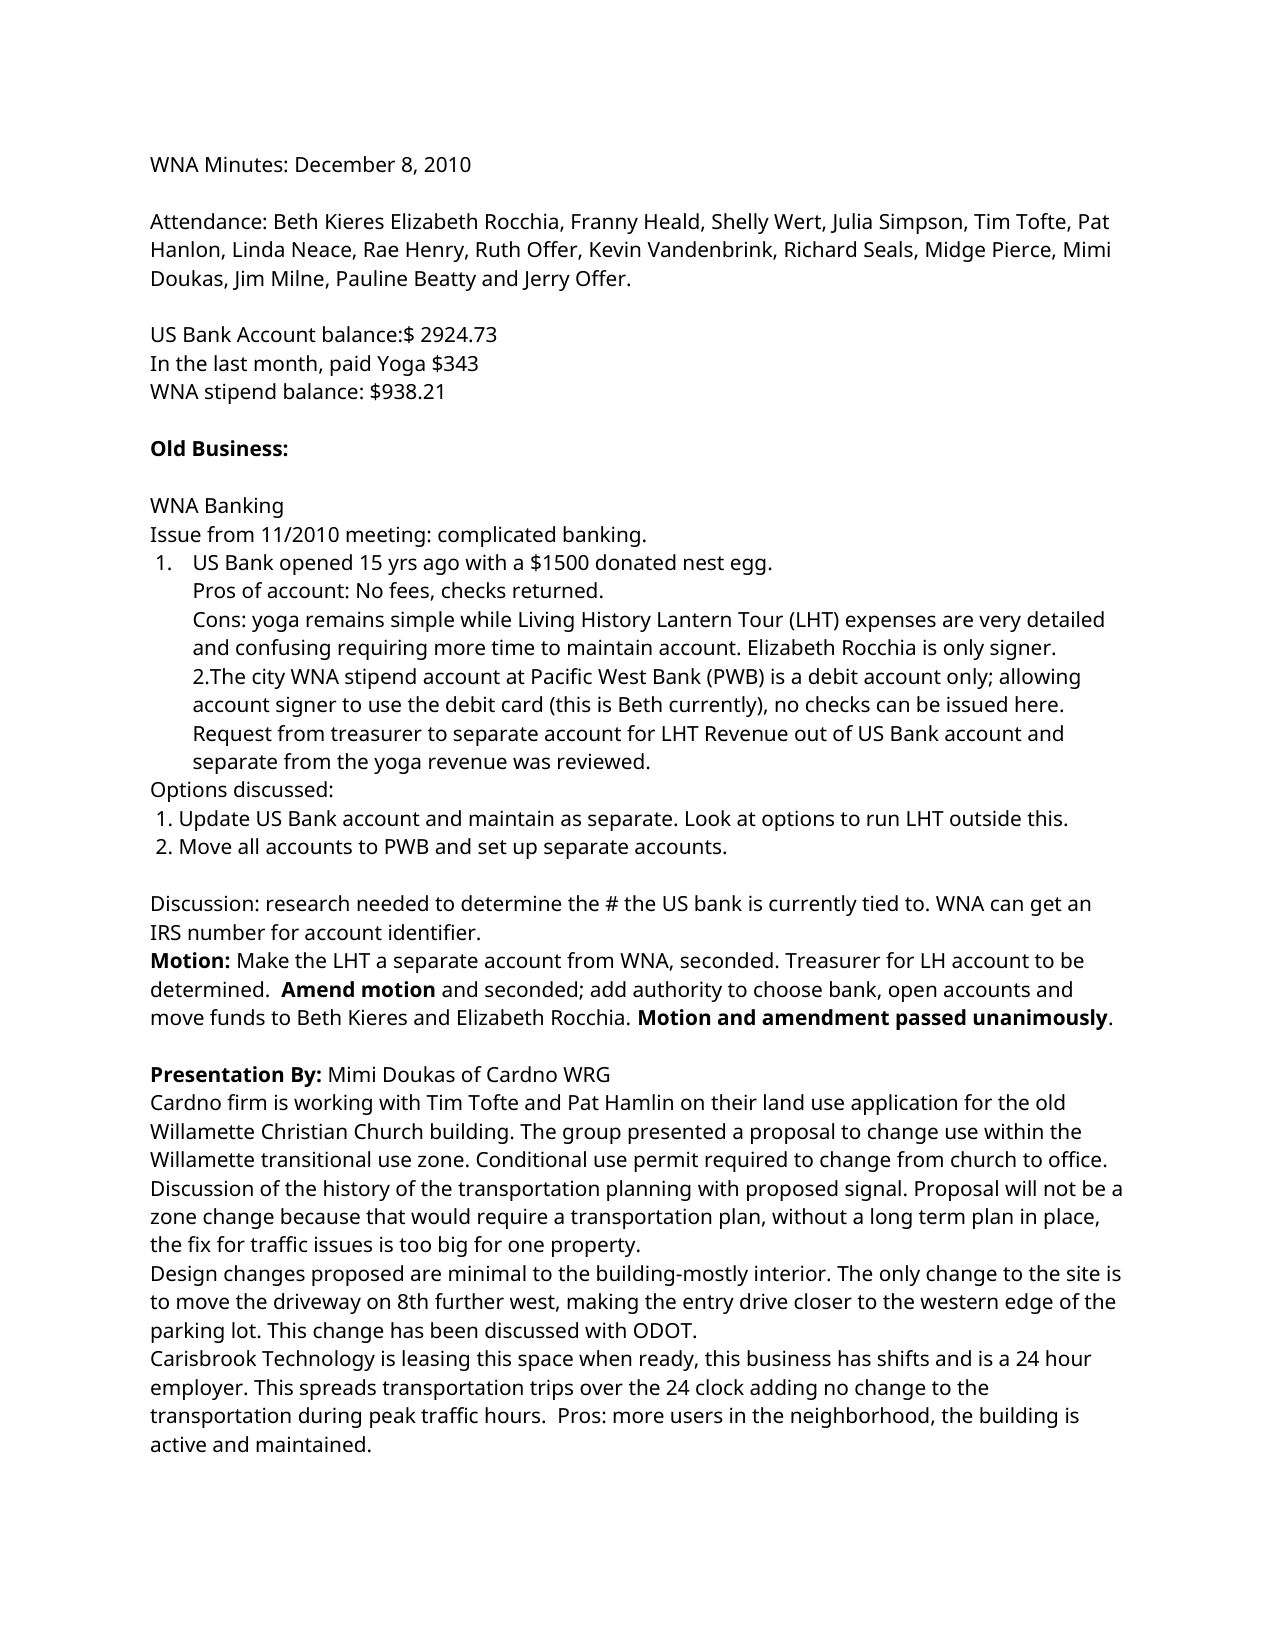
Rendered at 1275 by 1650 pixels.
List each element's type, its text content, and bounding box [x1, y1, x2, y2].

text Discussion: research needed to determine the # the US bank is currently tied to. WNA can get an IRS number for account identifier. [150, 889, 1125, 946]
text Cons: yoga remains simple while Living History Lantern Tour (LHT) expenses are very detailed and confusing requiring more time to maintain account. Elizabeth Rocchia is only signer. [192, 605, 1125, 662]
text In the last month, paid Yoga $343 [150, 349, 1125, 377]
text Issue from 11/2010 meeting: complicated banking. [150, 520, 1125, 548]
text Motion: Make the LHT a separate account from WNA, seconded. Treasurer for LH account to be determined. Amend motion and seconded; add authority to choose bank, open accounts and move funds to Beth Kieres and Elizabeth Rocchia. Motion and amendment passed unanimously. [150, 946, 1125, 1032]
text Carisbrook Technology is leasing this space when ready, this business has shifts and is a 24 hour employer. This spreads transportation trips over the 24 clock adding no change to the transportation during peak traffic hours. Pros: more users in the neighborhood, the building is active and maintained. [150, 1344, 1125, 1458]
text Request from treasurer to separate account for LHT Revenue out of US Bank account and separate from the yoga revenue was reviewed. [192, 719, 1125, 776]
text Presentation By: Mimi Doukas of Cardno WRG [150, 1060, 1125, 1088]
text WNA Minutes: December 8, 2010 [150, 150, 1125, 178]
text 2.The city WNA stipend account at Pacific West Bank (PWB) is a debit account only; allowing account signer to use the debit card (this is Beth currently), no checks can be issued here. [192, 662, 1125, 719]
text Pros of account: No fees, checks returned. [150, 577, 1125, 605]
text Attendance: Beth Kieres Elizabeth Rocchia, Franny Heald, Shelly Wert, Julia Simpson, Tim Tofte, Pat Hanlon, Linda Neace, Rae Henry, Ruth Offer, Kevin Vandenbrink, Richard Seals, Midge Pierce, Mimi Doukas, Jim Milne, Pauline Beatty and Jerry Offer. [150, 207, 1125, 292]
text Old Business: [150, 434, 1125, 463]
list US Bank opened 15 yrs ago with a $1500 donated nest egg. [155, 548, 1125, 577]
text Cardno firm is working with Tim Tofte and Pat Hamlin on their land use application for the old Willamette Christian Church building. The group presented a proposal to change use within the Willamette transitional use zone. Conditional use permit required to change from church to office. Discussion of the history of the transportation planning with proposed signal. Proposal will not be a zone change because that would require a transportation plan, without a long term plan in place, the fix for traffic issues is too big for one property. [150, 1088, 1125, 1259]
text Options discussed: [150, 776, 1125, 804]
text 1. Update US Bank account and maintain as separate. Look at options to run LHT outside this. [150, 804, 1125, 832]
text WNA Banking [150, 491, 1125, 520]
text WNA stipend balance: $938.21 [150, 377, 1125, 406]
text Design changes proposed are minimal to the building-mostly interior. The only change to the site is to move the driveway on 8th further west, making the entry drive closer to the western edge of the parking lot. This change has been discussed with ODOT. [150, 1259, 1125, 1344]
text 2. Move all accounts to PWB and set up separate accounts. [150, 832, 1125, 861]
text US Bank Account balance:$ 2924.73 [150, 321, 1125, 349]
